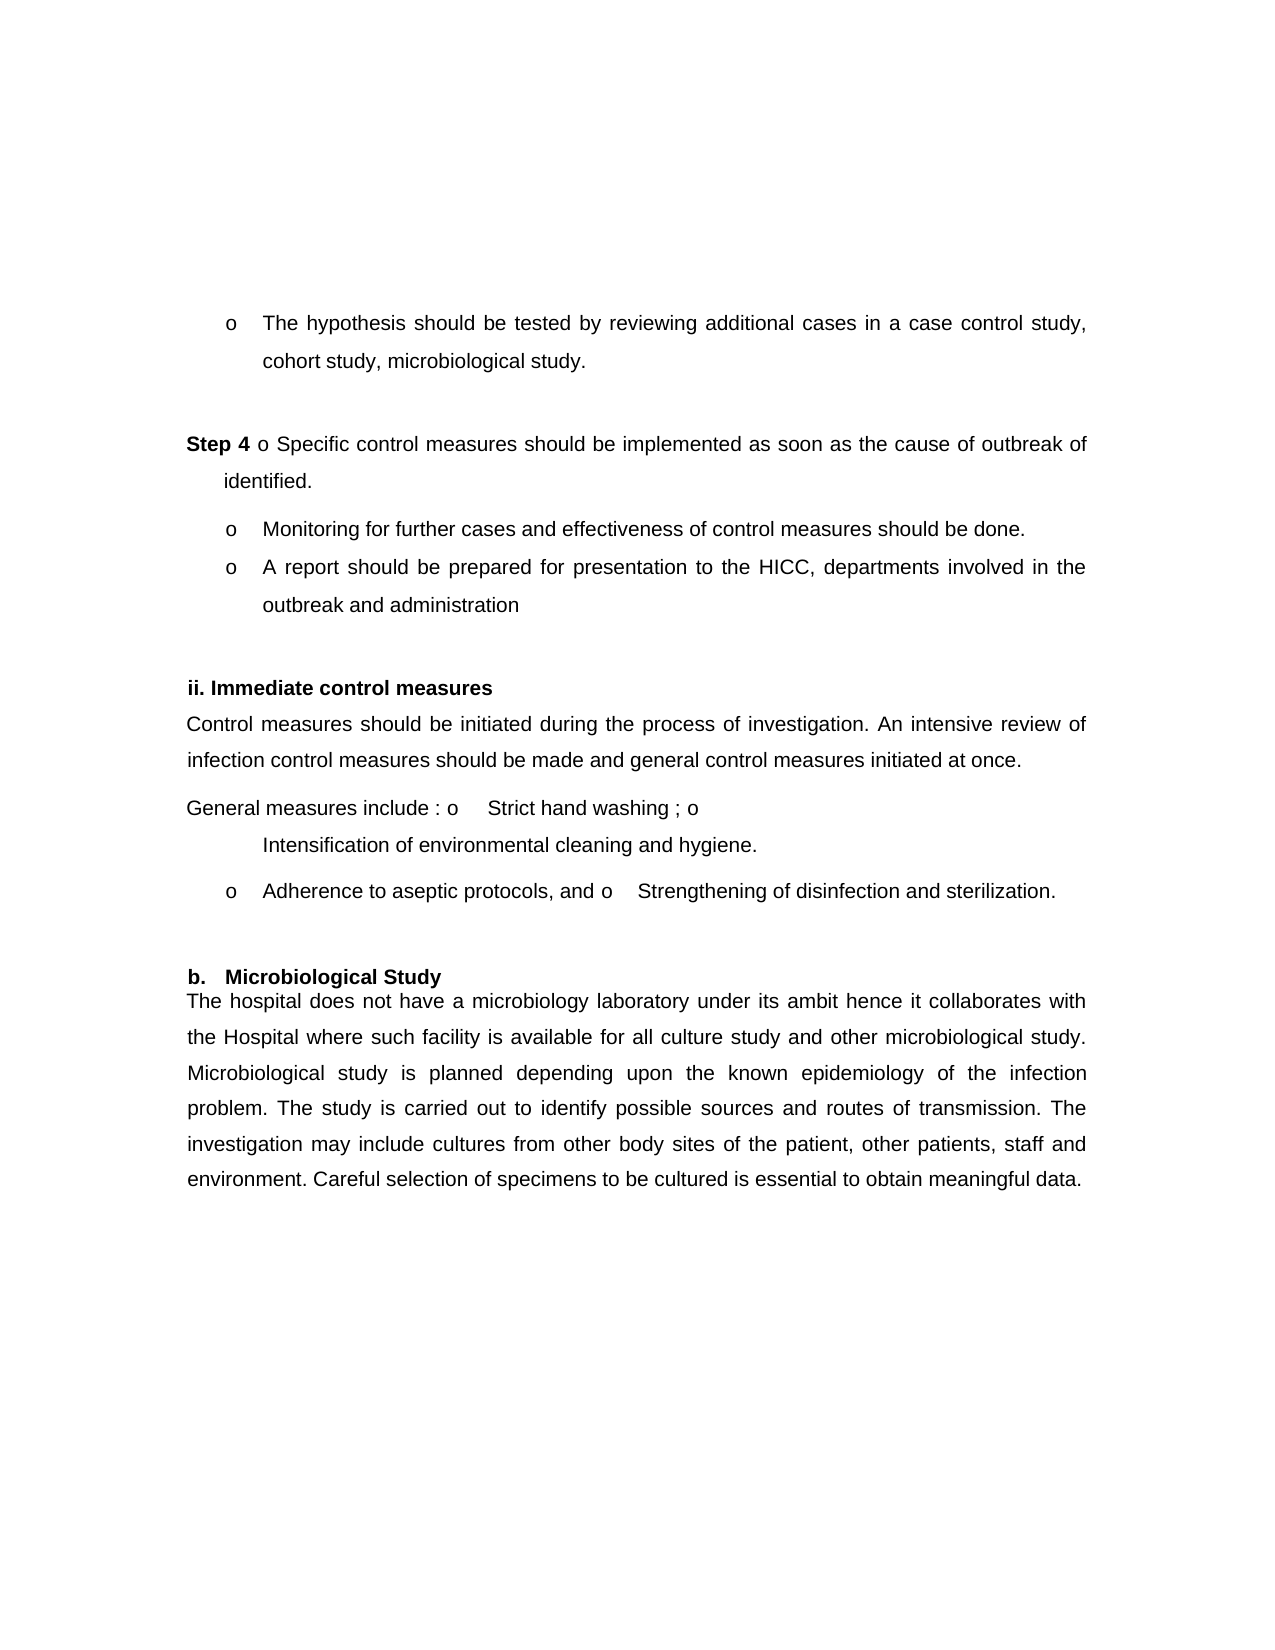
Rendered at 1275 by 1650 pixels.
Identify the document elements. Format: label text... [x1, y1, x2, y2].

list A report should be prepared for presentation to the HICC, departments involved in the outbreak and administration [225, 555, 1088, 616]
text General measures include : o Strict hand washing ; o Intensification of environmental cleaning and hygiene. [186, 795, 764, 856]
list Microbiological Study [187, 965, 1090, 989]
text Control measures should be initiated during the process of investigation. An intensive review of infection control measures should be made and general control measures initiated at once. [186, 712, 1088, 772]
text The hospital does not have a microbiology laboratory under its ambit hence it collaborates with the Hospital where such facility is available for all culture study and other microbiological study. Microbiological study is planned depending upon the known epidemiology of the infection problem. The study is carried out to identify possible sources and routes of transmission. The investigation may include cultures from other body sites of the patient, other patients, staff and environment. Careful selection of specimens to be cultured is essential to obtain meaningful data. [186, 989, 1088, 1191]
list Monitoring for further cases and effectiveness of control measures should be done. [225, 517, 1088, 543]
text Step 4 o Specific control measures should be implemented as soon as the cause of outbreak of identified. [186, 432, 1088, 493]
list The hypothesis should be tested by reviewing additional cases in a case control study, cohort study, microbiological study. [225, 311, 1088, 373]
list Immediate control measures [187, 676, 1090, 699]
list Adherence to aseptic protocols, and o Strengthening of disinfection and sterilization. [225, 879, 1088, 905]
